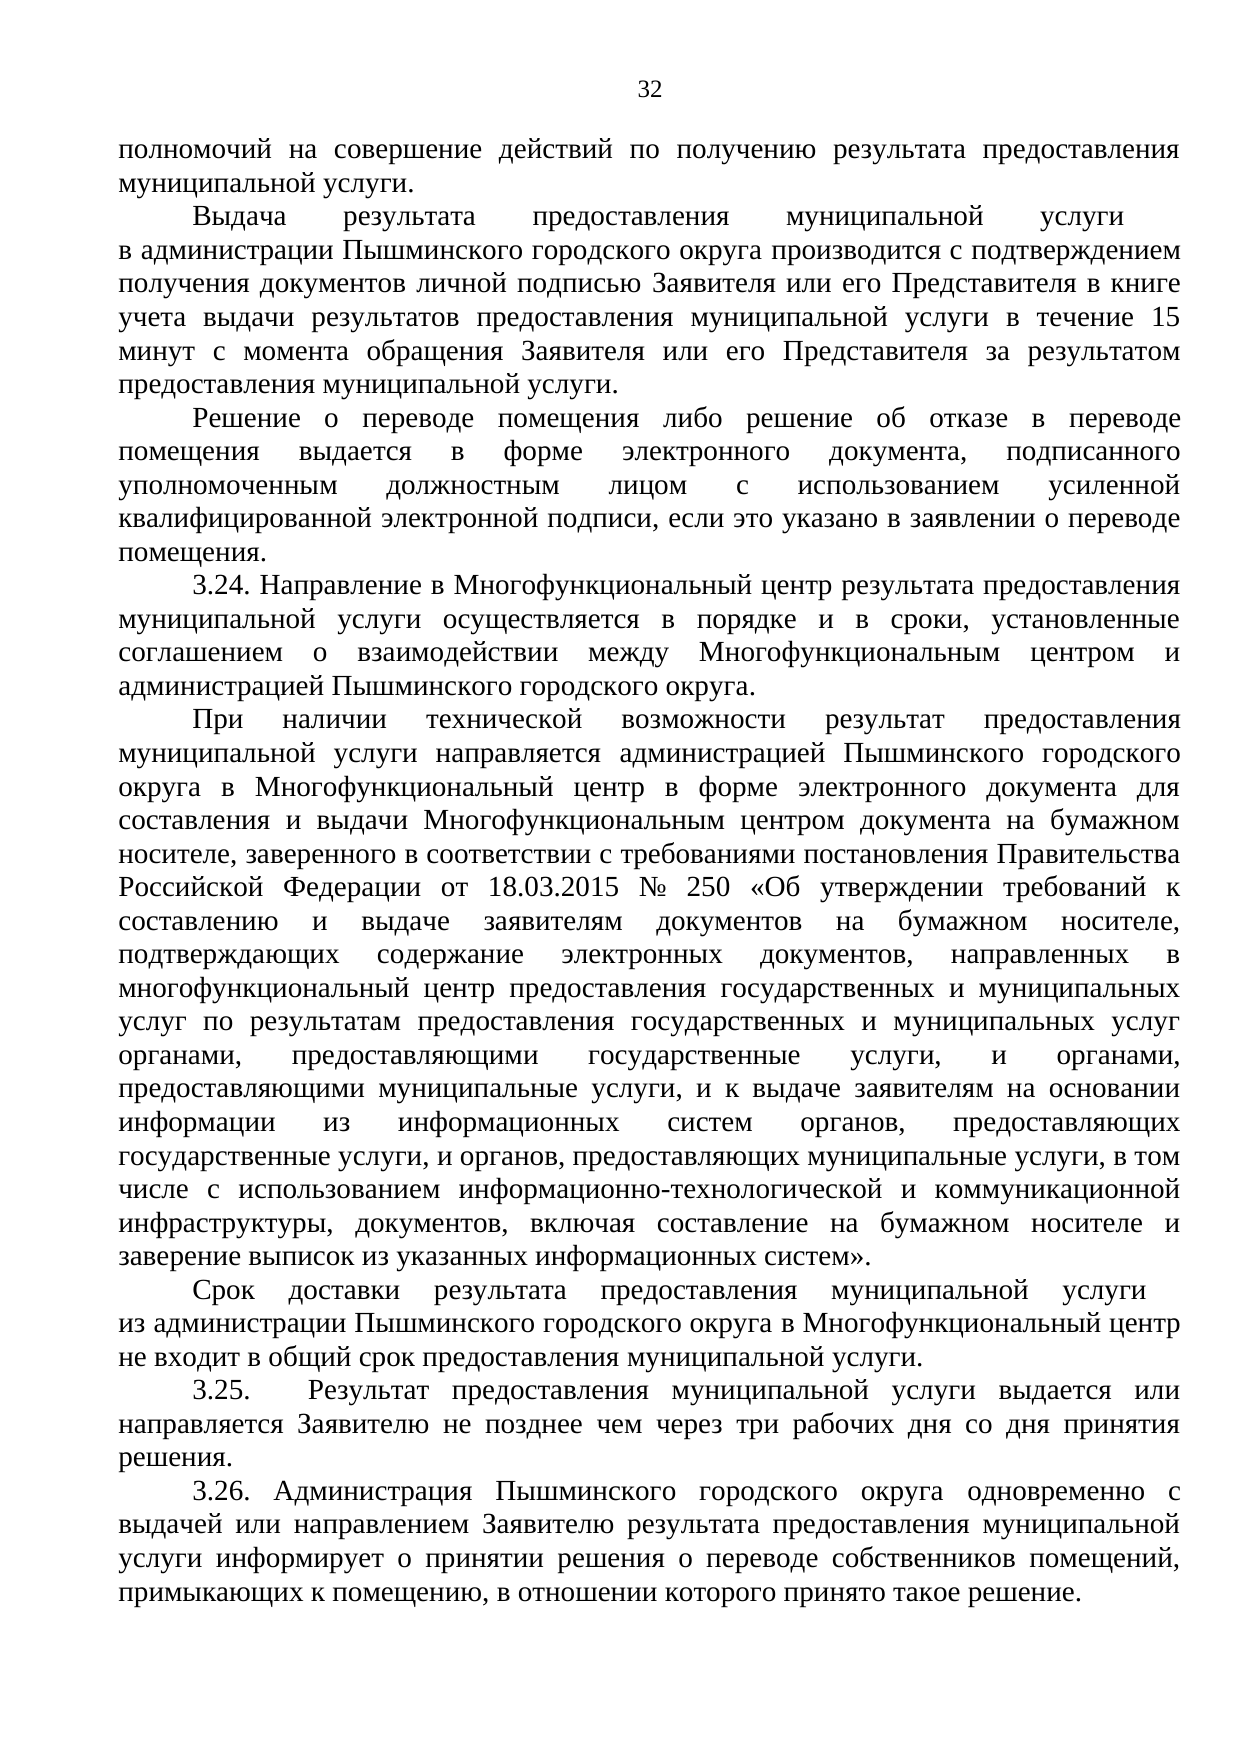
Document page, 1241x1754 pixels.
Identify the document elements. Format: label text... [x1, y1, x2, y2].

text 3.26. Администрация Пышминского городского округа одновременно с выдачей или направлением Заявителю результата предоставления муниципальной услуги информирует о принятии решения о переводе собственников помещений, примыкающих к помещению, в отношении которого принято такое решение. [118, 1473, 1181, 1607]
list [118, 131, 1181, 198]
text Выдача результата предоставления муниципальной услуги в администрации Пышминского городского округа производится с подтверждением получения документов личной подписью Заявителя или его Представителя в книге учета выдачи результатов предоставления муниципальной услуги в течение 15 минут с момента обращения Заявителя или его Представителя за результатом предоставления муниципальной услуги. [118, 198, 1181, 400]
text 3.25. Результат предоставления муниципальной услуги выдается или направляется Заявителю не позднее чем через три рабочих дня со дня принятия решения. [118, 1372, 1181, 1473]
list При наличии технической возможности результат предоставления муниципальной услуги направляется администрацией Пышминского городского округа в Многофункциональный центр в форме электронного документа для составления и выдачи Многофункциональным центром документа на бумажном носителе, заверенного в соответствии с требованиями постановления Правительства Российской Федерации от 18.03.2015 № 250 «Об утверждении требований к составлению и выдаче заявителям документов на бумажном носителе, подтверждающих содержание электронных документов, направленных в многофункциональный центр предоставления государственных и муниципальных услуг по результатам предоставления государственных и муниципальных услуг органами, предоставляющими государственные услуги, и органами, предоставляющими муниципальные услуги, и к выдаче заявителям на основании информации из информационных систем органов, предоставляющих государственные услуги, и органов, предоставляющих муниципальные услуги, в том числе с использованием информационно-технологической и коммуникационной инфраструктуры, документов, включая составление на бумажном носителе и заверение выписок из указанных информационных систем». [118, 702, 1181, 1272]
text 3.24. Направление в Многофункциональный центр результата предоставления муниципальной услуги осуществляется в порядке и в сроки, установленные соглашением о взаимодействии между Многофункциональным центром и администрацией Пышминского городского округа. [118, 567, 1181, 702]
list Срок доставки результата предоставления муниципальной услуги из администрации Пышминского городского округа в Многофункциональный центр не входит в общий срок предоставления муниципальной услуги. [118, 1272, 1181, 1372]
text Решение о переводе помещения либо решение об отказе в переводе помещения выдается в форме электронного документа, подписанного уполномоченным должностным лицом с использованием усиленной квалифицированной электронной подписи, если это указано в заявлении о переводе помещения. [118, 400, 1181, 567]
